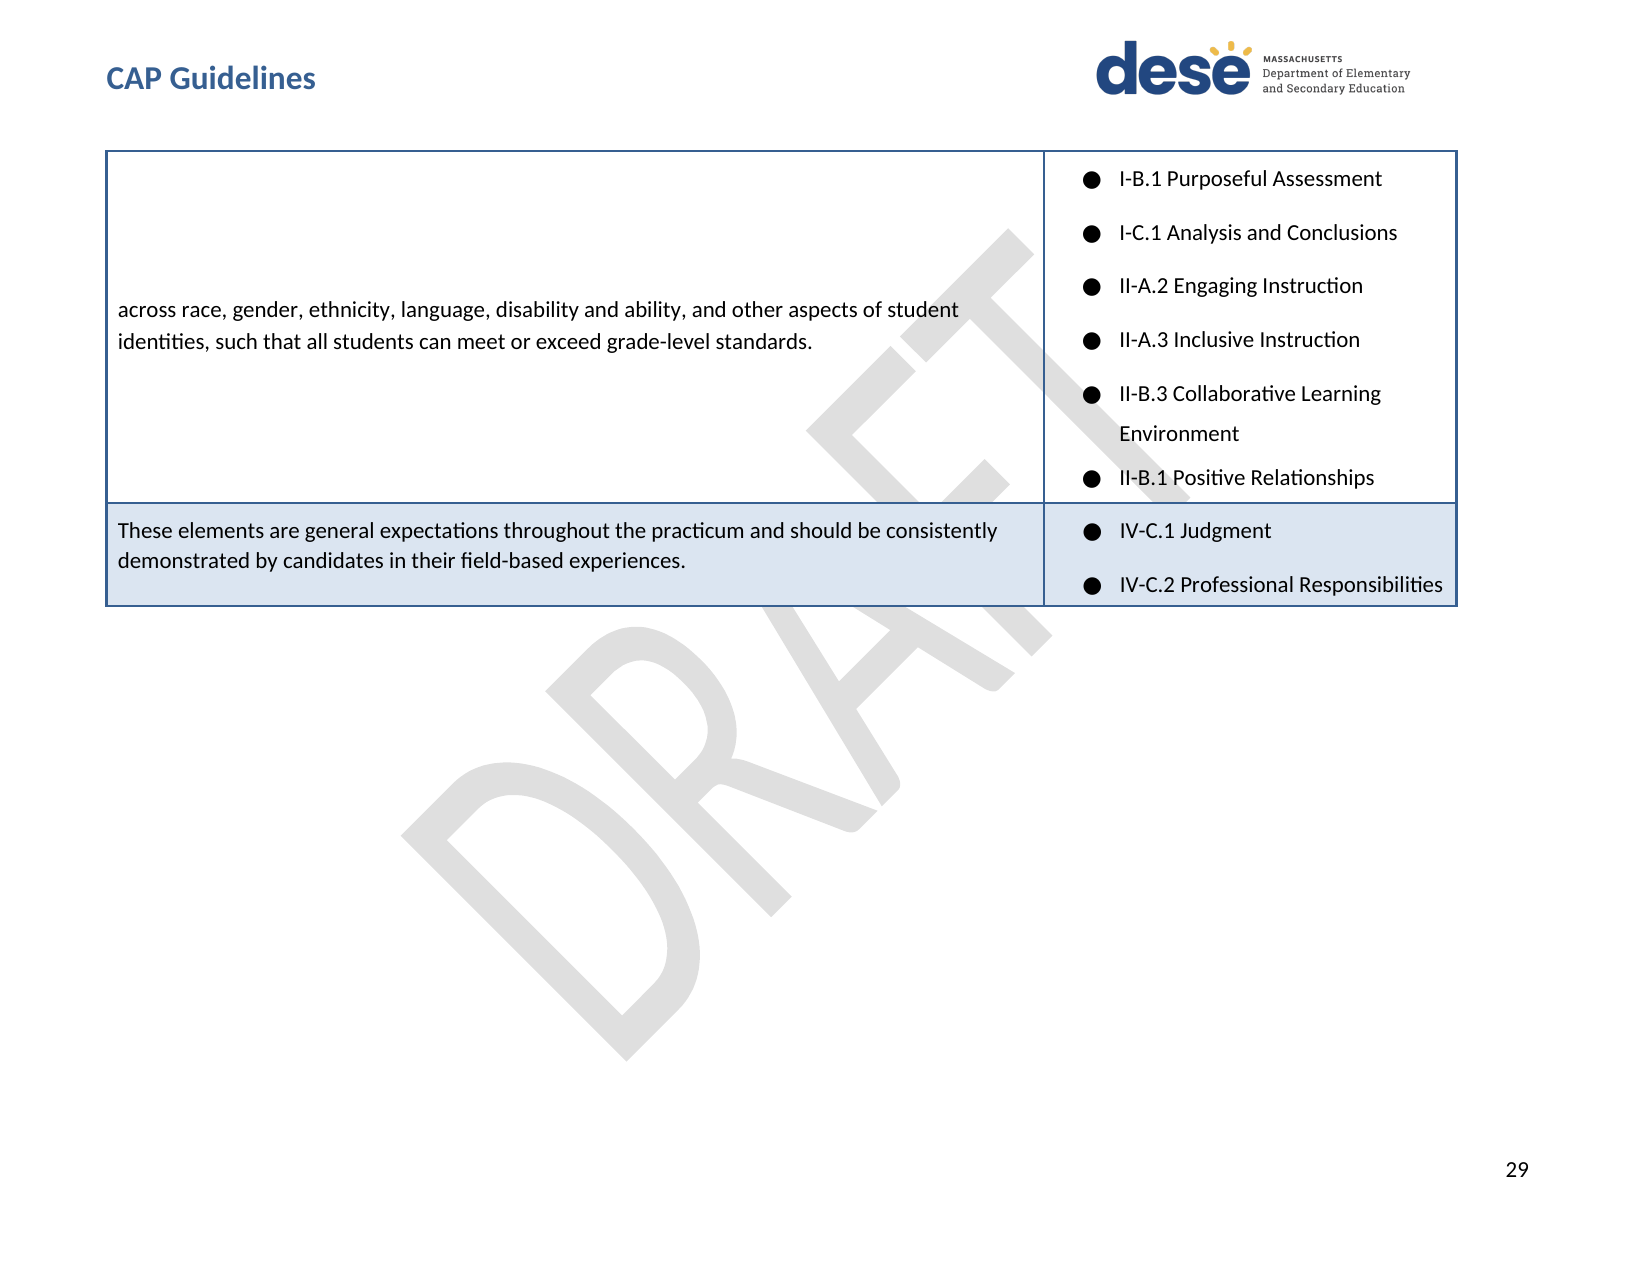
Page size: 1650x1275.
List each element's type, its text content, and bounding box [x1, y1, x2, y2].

table_cell These elements are general expectations throughout the practicum and should be consistently demonstrated by candidates in their field-based experiences. [108, 504, 1043, 605]
table_cell IV-C.1 Judgment IV-C.2 Professional Responsibilities [1045, 504, 1455, 605]
picture [1087, 24, 1419, 119]
